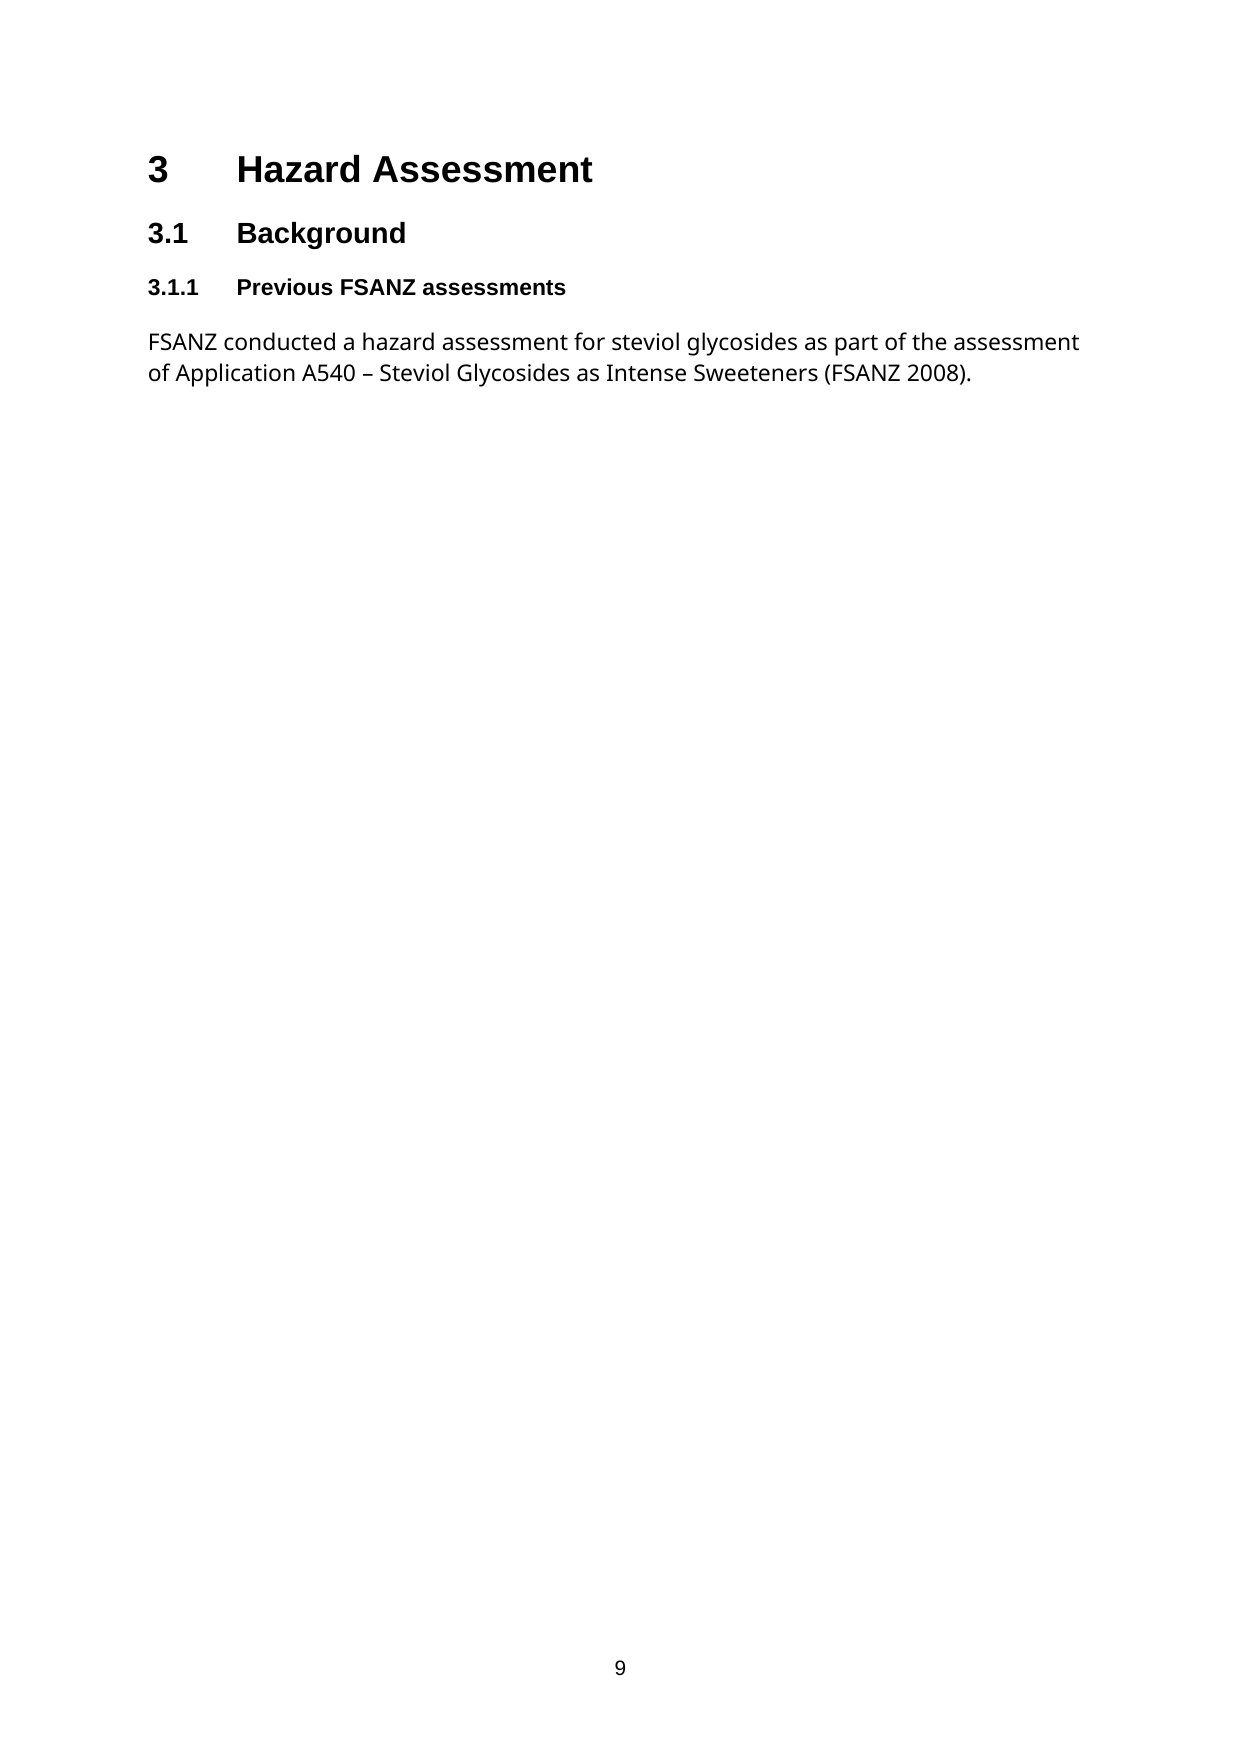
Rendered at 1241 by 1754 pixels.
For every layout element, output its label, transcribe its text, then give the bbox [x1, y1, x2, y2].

subtitle 3 Hazard Assessment [148, 148, 1092, 191]
text FSANZ conducted a hazard assessment for steviol glycosides as part of the assessment of Application A540 – Steviol Glycosides as Intense Sweeteners (FSANZ 2008). [148, 326, 1092, 388]
subtitle 3.1 Background [148, 216, 1092, 249]
subtitle 3.1.1 Previous FSANZ assessments [148, 274, 1092, 301]
